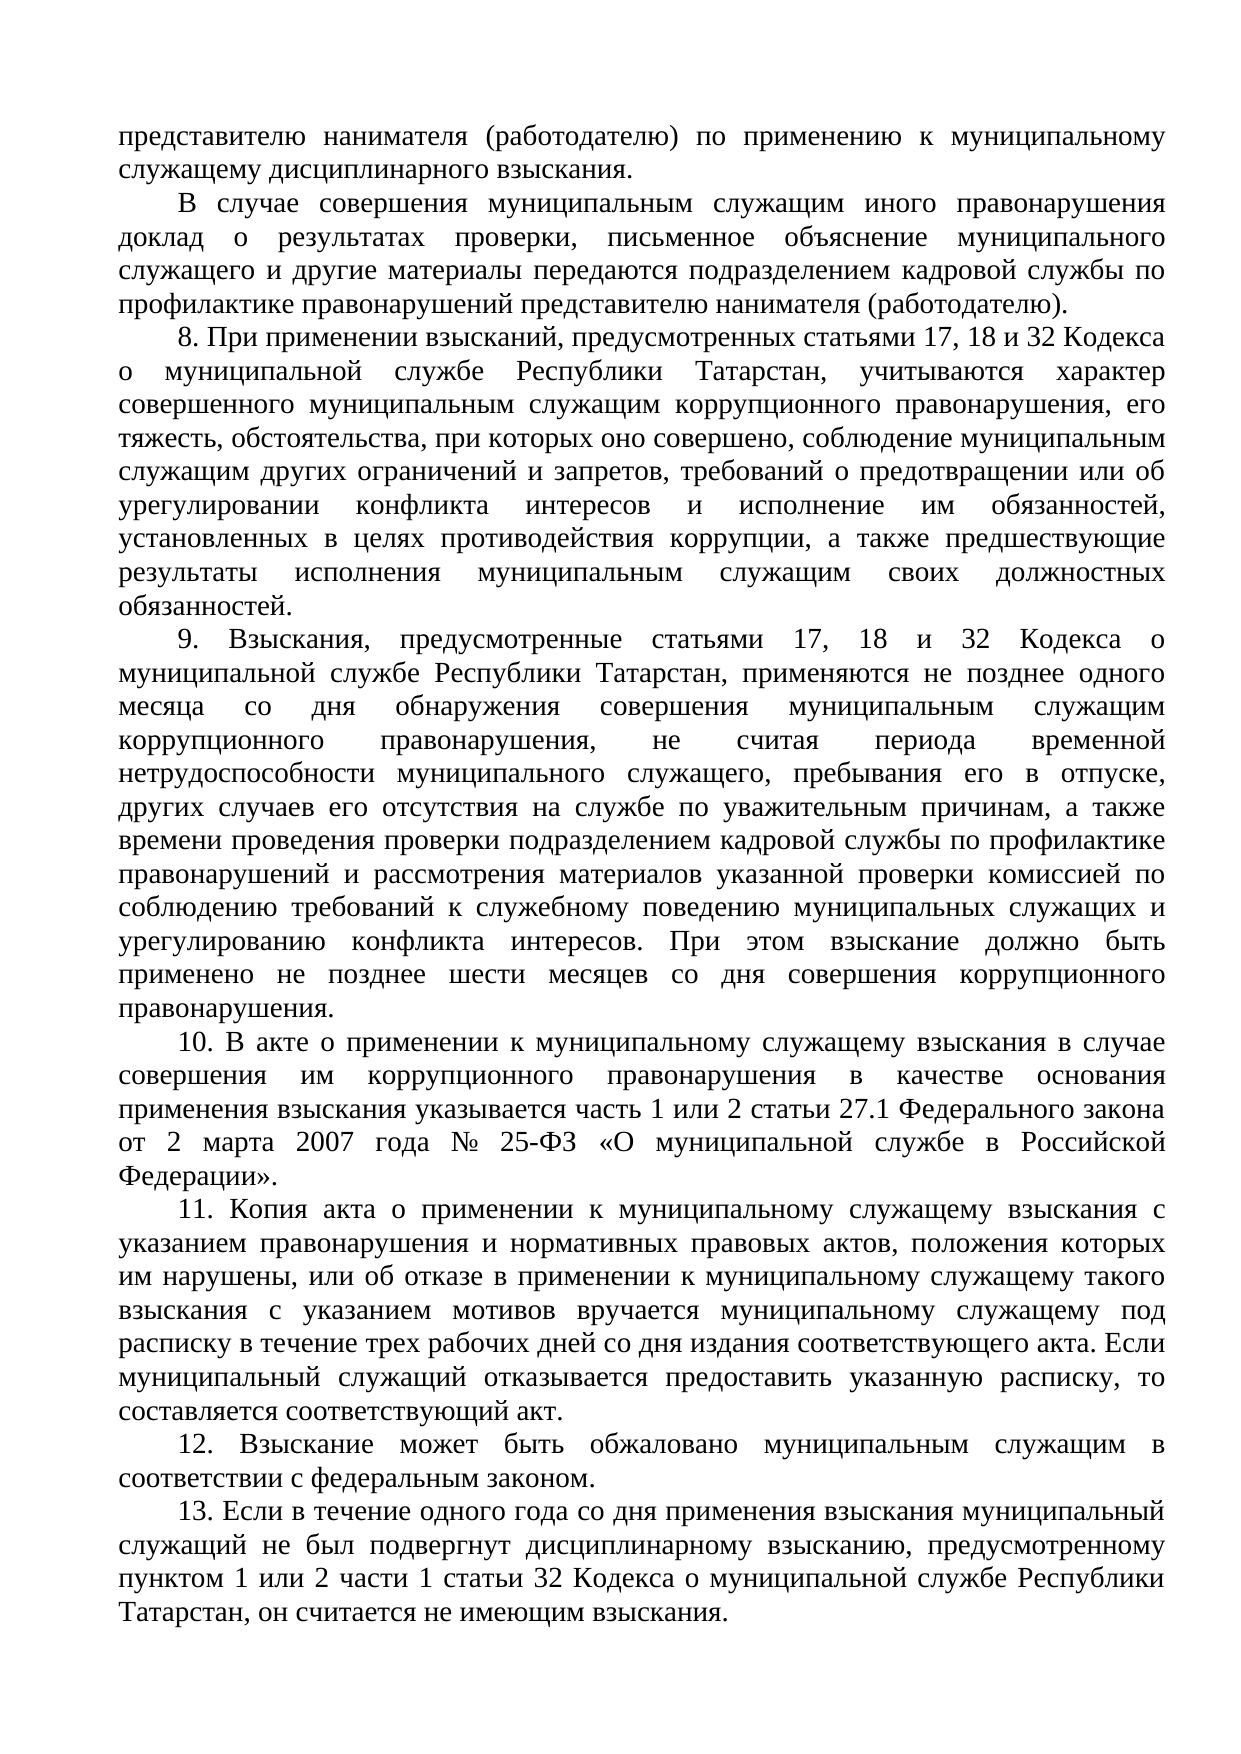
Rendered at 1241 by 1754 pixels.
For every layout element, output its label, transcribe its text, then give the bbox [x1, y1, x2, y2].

text 10. В акте о применении к муниципальному служащему взыскания в случае совершения им коррупционного правонарушения в качестве основания применения взыскания указывается часть 1 или 2 статьи 27.1 Федерального закона от 2 марта 2007 года № 25-ФЗ «О муниципальной службе в Российской Федерации». [118, 1024, 1167, 1191]
text 12. Взыскание может быть обжаловано муниципальным служащим в соответствии с федеральным законом. [118, 1426, 1167, 1493]
text 13. Если в течение одного года со дня применения взыскания муниципальный служащий не был подвергнут дисциплинарному взысканию, предусмотренному пунктом 1 или 2 части 1 статьи 32 Кодекса о муниципальной службе Республики Татарстан, он считается не имеющим взыскания. [118, 1493, 1167, 1627]
text 8. При применении взысканий, предусмотренных статьями 17, 18 и 32 Кодекса о муниципальной службе Республики Татарстан, учитываются характер совершенного муниципальным служащим коррупционного правонарушения, его тяжесть, обстоятельства, при которых оно совершено, соблюдение муниципальным служащим других ограничений и запретов, требований о предотвращении или об урегулировании конфликта интересов и исполнение им обязанностей, установленных в целях противодействия коррупции, а также предшествующие результаты исполнения муниципальным служащим своих должностных обязанностей. [118, 319, 1167, 621]
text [118, 118, 1167, 185]
text В случае совершения муниципальным служащим иного правонарушения доклад о результатах проверки, письменное объяснение муниципального служащего и другие материалы передаются подразделением кадровой службы по профилактике правонарушений представителю нанимателя (работодателю). [118, 185, 1167, 319]
text 11. Копия акта о применении к муниципальному служащему взыскания с указанием правонарушения и нормативных правовых актов, положения которых им нарушены, или об отказе в применении к муниципальному служащему такого взыскания с указанием мотивов вручается муниципальному служащему под расписку в течение трех рабочих дней со дня издания соответствующего акта. Если муниципальный служащий отказывается предоставить указанную расписку, то составляется соответствующий акт. [118, 1191, 1167, 1426]
text 9. Взыскания, предусмотренные статьями 17, 18 и 32 Кодекса о муниципальной службе Республики Татарстан, применяются не позднее одного месяца со дня обнаружения совершения муниципальным служащим коррупционного правонарушения, не считая периода временной нетрудоспособности муниципального служащего, пребывания его в отпуске, других случаев его отсутствия на службе по уважительным причинам, а также времени проведения проверки подразделением кадровой службы по профилактике правонарушений и рассмотрения материалов указанной проверки комиссией по соблюдению требований к служебному поведению муниципальных служащих и урегулированию конфликта интересов. При этом взыскание должно быть применено не позднее шести месяцев со дня совершения коррупционного правонарушения. [118, 621, 1167, 1024]
